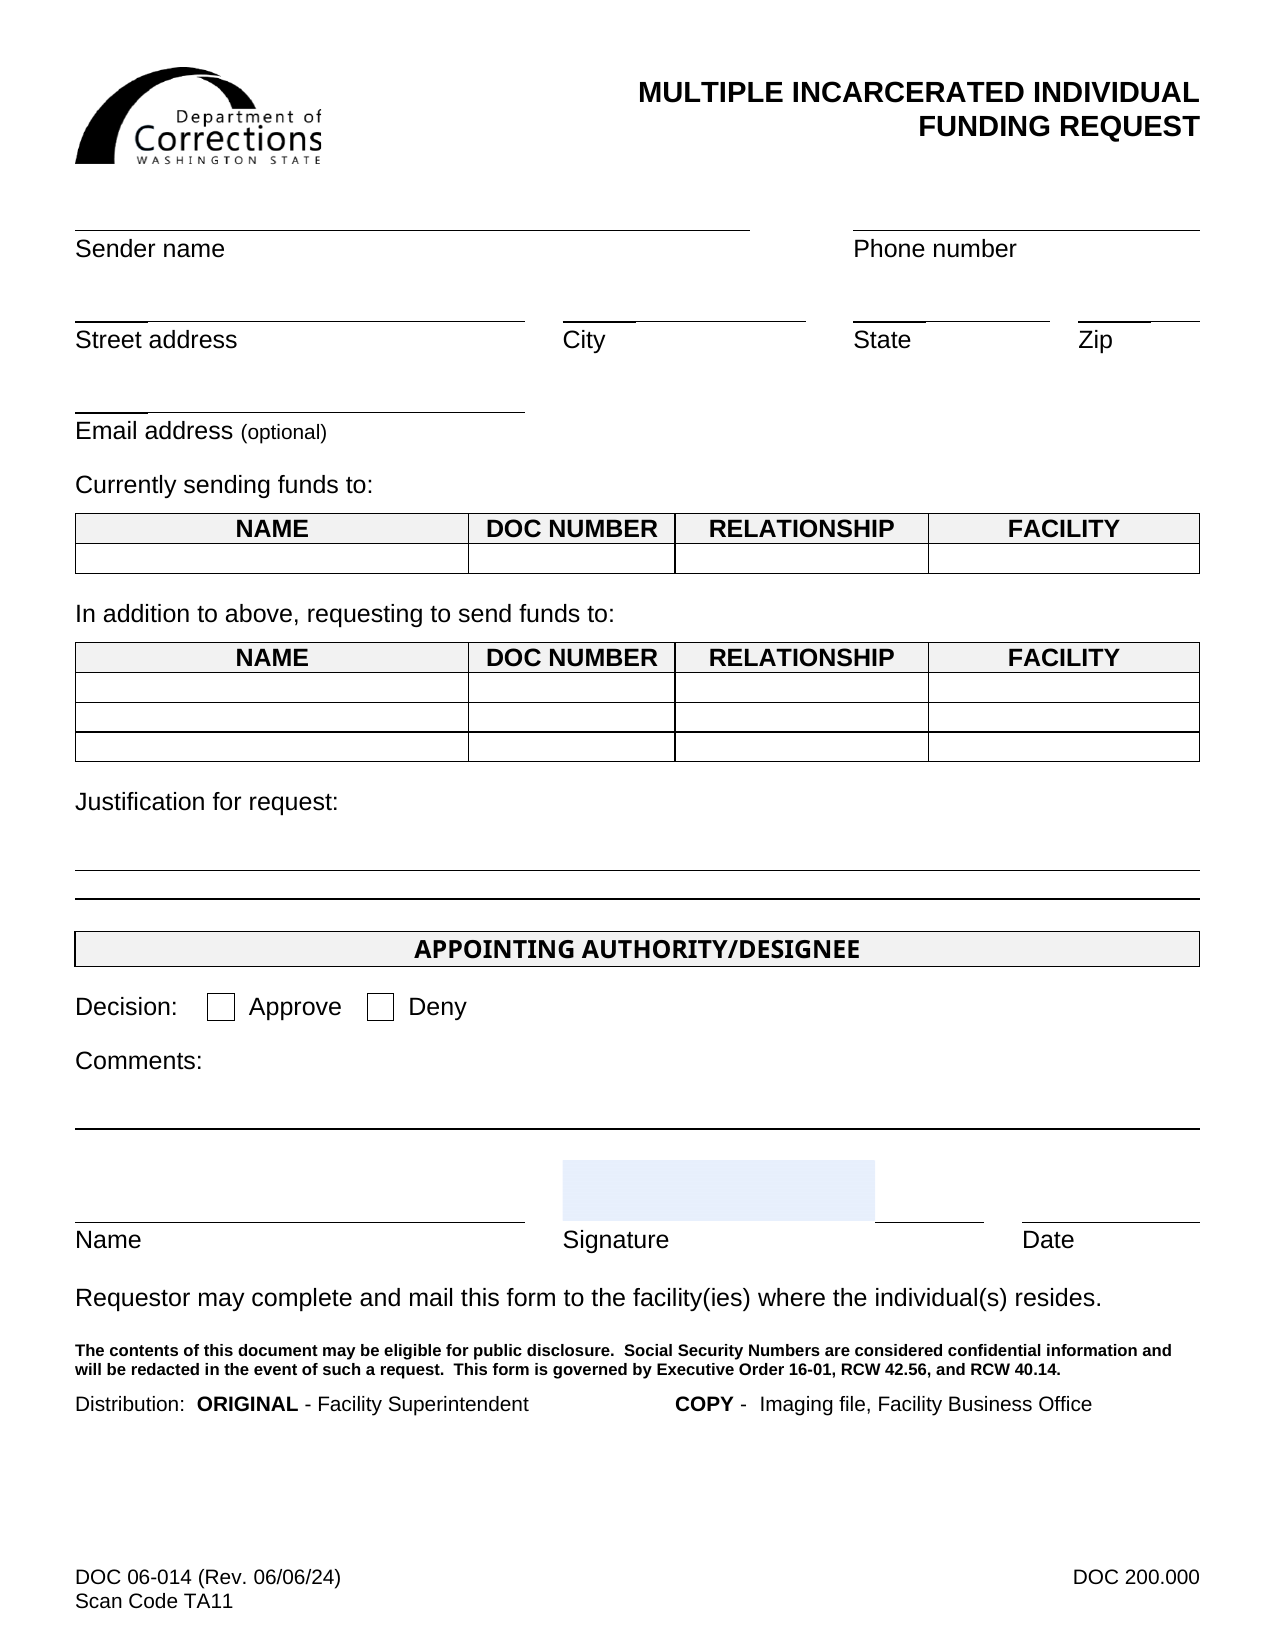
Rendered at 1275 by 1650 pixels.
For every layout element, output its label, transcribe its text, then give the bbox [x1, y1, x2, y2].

text Justification for request: [75, 787, 1200, 816]
table_cell [676, 673, 928, 702]
table_header DOC NUMBER [469, 514, 674, 543]
table_header FACILITY [929, 643, 1199, 672]
table_header NAME [76, 643, 468, 672]
table_cell [469, 733, 674, 761]
text Decision: Approve Deny [75, 992, 1200, 1021]
text MULTIPLE INCARCERATED INDIVIDUAL [75, 75, 1200, 108]
table_cell [76, 733, 468, 761]
table_cell [929, 544, 1199, 573]
table_cell [469, 544, 674, 573]
table_cell [929, 673, 1199, 702]
table_cell [929, 703, 1199, 731]
table_cell [76, 703, 468, 731]
text Requestor may complete and mail this form to the facility(ies) where the individual(s) resides. [75, 1283, 1200, 1312]
table_header FACILITY [929, 514, 1199, 543]
text Currently sending funds to: [75, 470, 1200, 499]
table_cell [469, 673, 674, 702]
text Comments: [75, 1046, 1200, 1074]
picture [75, 67, 322, 75]
text Street address City State Zip [75, 325, 1200, 354]
text The contents of this document may be eligible for public disclosure. Social Security Numbers are considered confidential information and will be redacted in the event of such a request. This form is governed by Executive Order 16-01, RCW 42.56, and RCW 40.14. [75, 1341, 1200, 1379]
table_cell [469, 703, 674, 731]
table_cell [76, 544, 468, 573]
text Distribution: ORIGINAL - Facility Superintendent COPY - Imaging file, Facility Business Office [75, 1391, 1200, 1415]
text In addition to above, requesting to send funds to: [75, 599, 1200, 628]
table_cell [76, 673, 468, 702]
table_header NAME [76, 514, 468, 543]
table_header RELATIONSHIP [676, 514, 928, 543]
picture [75, 142, 322, 166]
text Sender name Phone number [75, 234, 1200, 263]
picture [562, 1160, 876, 1221]
text Name Signature Date [75, 1226, 1200, 1254]
text Email address (optional) [75, 416, 1200, 445]
text FUNDING REQUEST [75, 108, 1200, 142]
table_header DOC NUMBER [469, 643, 674, 672]
table_cell [676, 544, 928, 573]
table_cell [929, 733, 1199, 761]
table_cell [676, 703, 928, 731]
table_cell [676, 733, 928, 761]
table_header RELATIONSHIP [676, 643, 928, 672]
table_header APPOINTING AUTHORITY/DESIGNEE [76, 932, 1199, 966]
